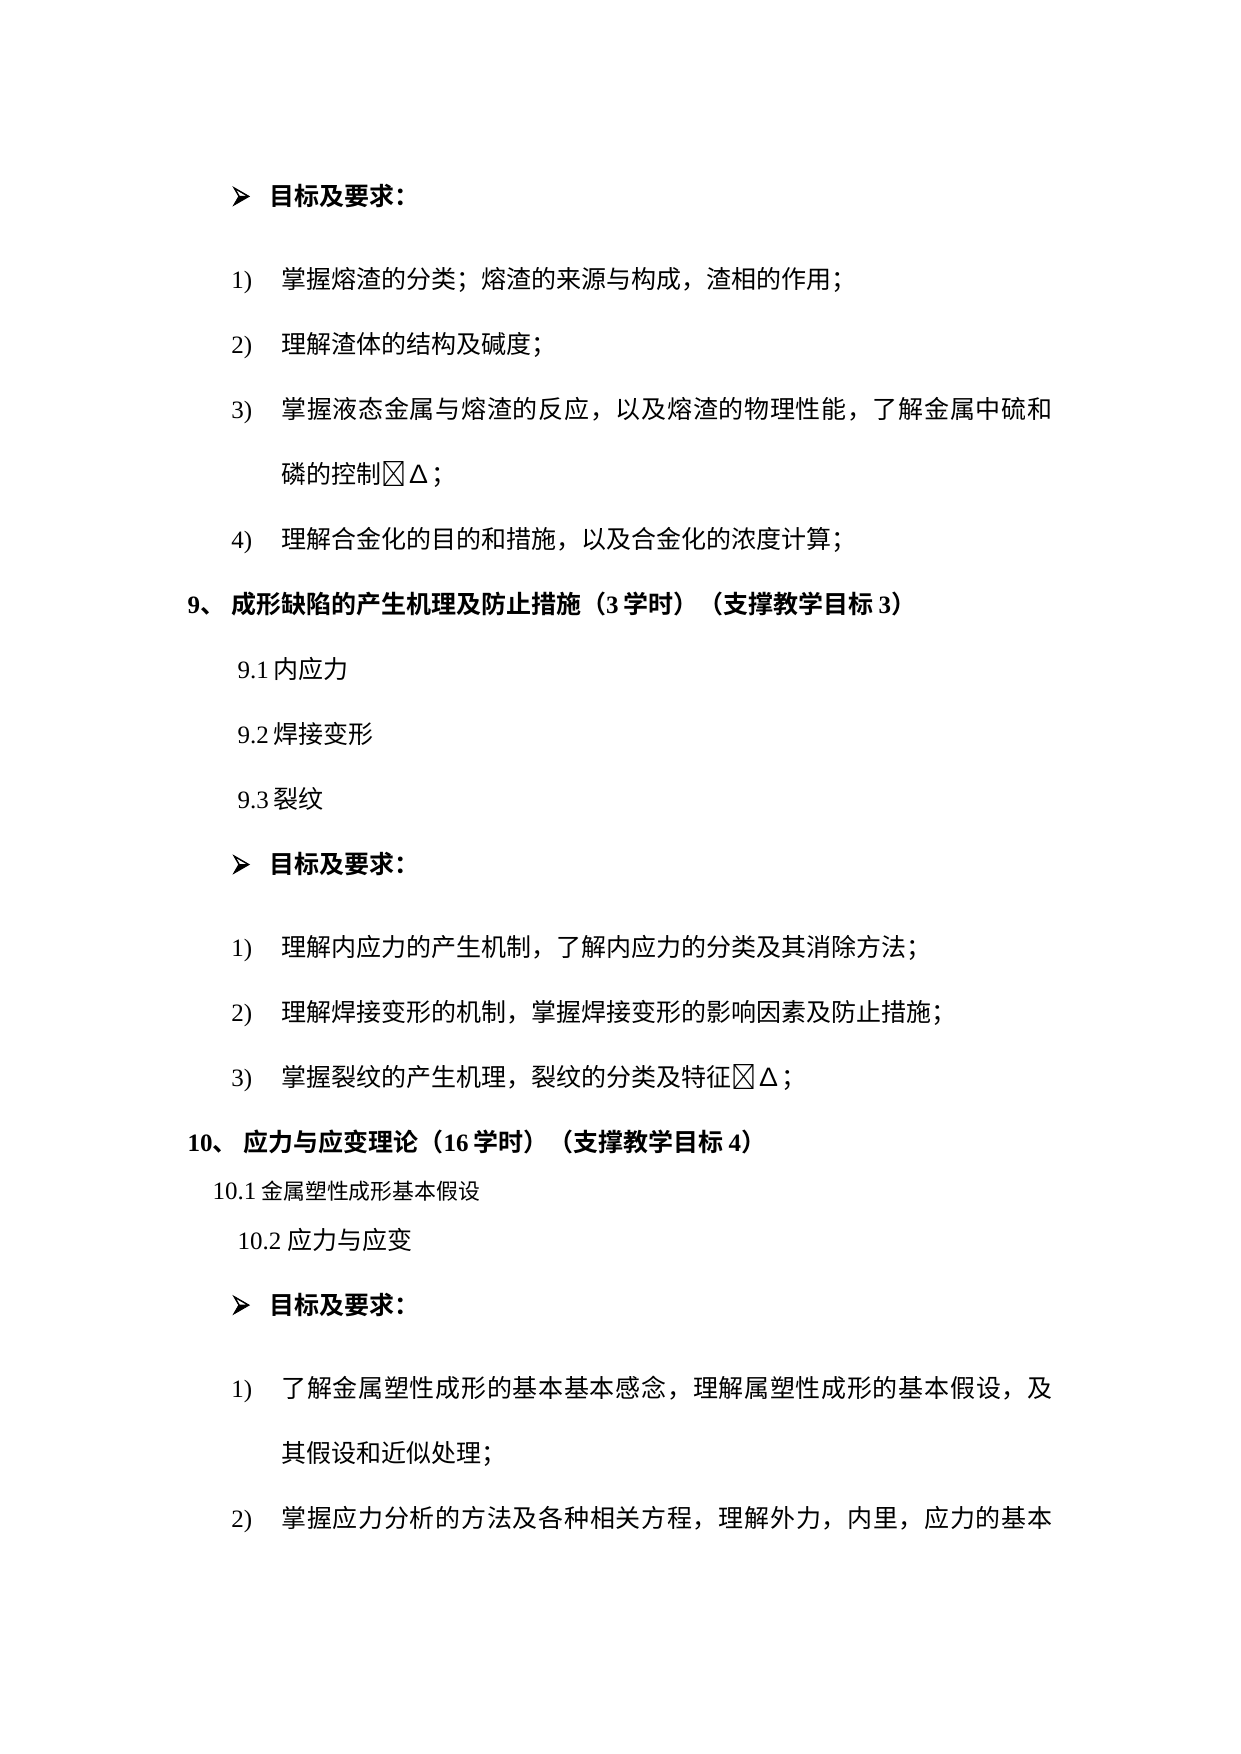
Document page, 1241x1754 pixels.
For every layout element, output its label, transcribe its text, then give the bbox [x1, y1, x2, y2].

list 目标及要求： [231, 162, 1053, 227]
list 理解焊接变形的机制，掌握焊接变形的影响因素及防止措施； [231, 978, 1053, 1043]
list 了解金属塑性成形的基本基本感念，理解属塑性成形的基本假设，及其假设和近似处理； [231, 1354, 1053, 1484]
list 目标及要求： [231, 830, 1053, 895]
list 掌握熔渣的分类；熔渣的来源与构成，渣相的作用； [231, 245, 1053, 310]
text 10.1金属塑性成形基本假设 [187, 1173, 1053, 1206]
list 理解内应力的产生机制，了解内应力的分类及其消除方法； [231, 913, 1053, 978]
text 10.2 应力与应变 [187, 1206, 1053, 1271]
text 9.3裂纹 [187, 765, 1053, 830]
text 9.1内应力 [187, 635, 1053, 700]
list 理解渣体的结构及碱度； [231, 310, 1053, 375]
list 成形缺陷的产生机理及防止措施（3学时）（支撑教学目标3） [187, 570, 1053, 635]
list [231, 1484, 1053, 1549]
list 理解合金化的目的和措施，以及合金化的浓度计算； [231, 505, 1053, 570]
list 掌握裂纹的产生机理，裂纹的分类及特征∆； [231, 1043, 1053, 1108]
list 目标及要求： [231, 1271, 1053, 1336]
list 掌握液态金属与熔渣的反应，以及熔渣的物理性能，了解金属中硫和磷的控制∆； [231, 375, 1053, 505]
list 应力与应变理论（16学时）（支撑教学目标4） [187, 1108, 1053, 1173]
text 9.2焊接变形 [187, 700, 1053, 765]
